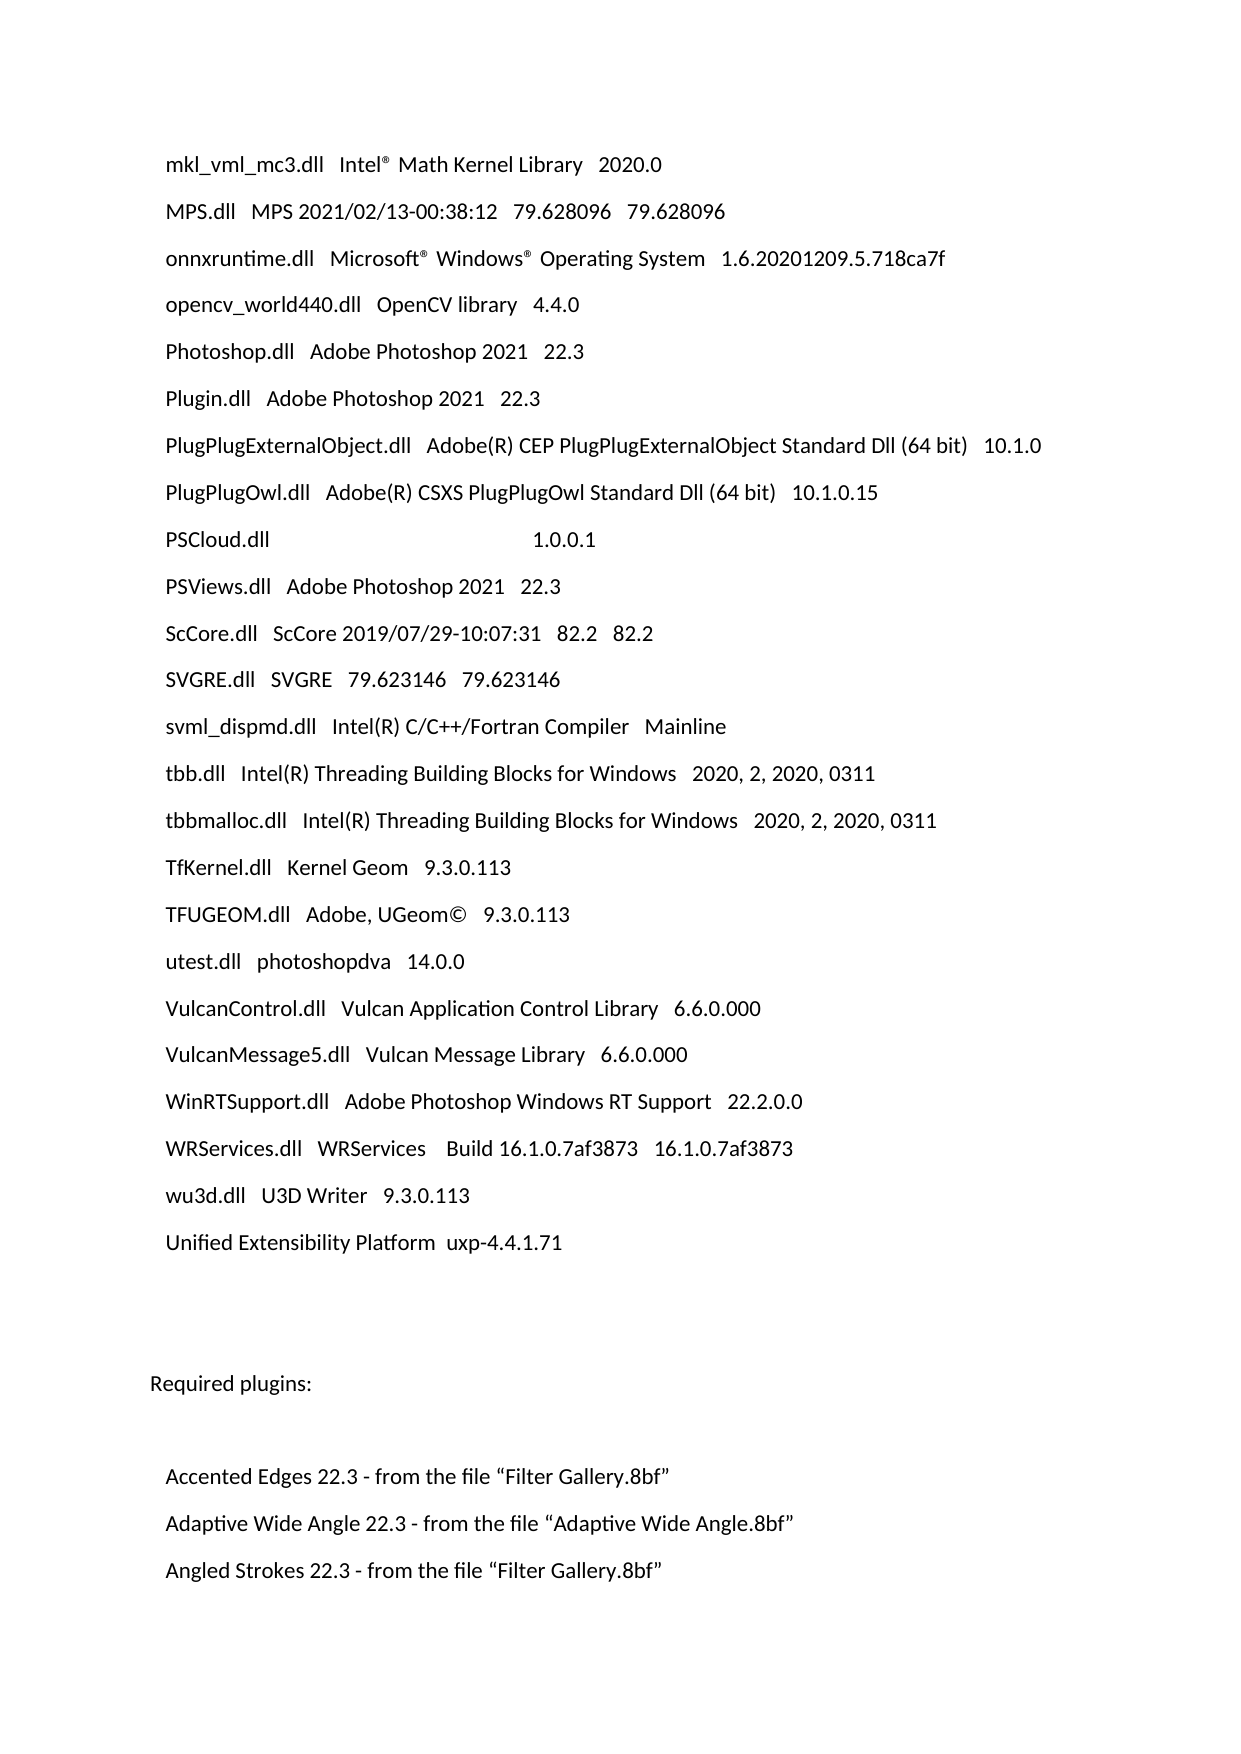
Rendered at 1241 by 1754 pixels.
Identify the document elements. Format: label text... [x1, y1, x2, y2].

text Plugin.dll Adobe Photoshop 2021 22.3 [150, 384, 1090, 412]
text tbb.dll Intel(R) Threading Building Blocks for Windows 2020, 2, 2020, 0311 [150, 759, 1090, 787]
text MPS.dll MPS 2021/02/13-00:38:12 79.628096 79.628096 [150, 197, 1090, 225]
text Required plugins: [150, 1369, 1090, 1397]
text Unified Extensibility Platform uxp-4.4.1.71 [150, 1228, 1090, 1256]
text SVGRE.dll SVGRE 79.623146 79.623146 [150, 666, 1090, 694]
text opencv_world440.dll OpenCV library 4.4.0 [150, 291, 1090, 319]
text PlugPlugExternalObject.dll Adobe(R) CEP PlugPlugExternalObject Standard Dll (64 bit) 10.1.0 [150, 431, 1090, 459]
text WinRTSupport.dll Adobe Photoshop Windows RT Support 22.2.0.0 [150, 1087, 1090, 1116]
text Photoshop.dll Adobe Photoshop 2021 22.3 [150, 337, 1090, 366]
text utest.dll photoshopdva 14.0.0 [150, 947, 1090, 975]
text TfKernel.dll Kernel Geom 9.3.0.113 [150, 853, 1090, 881]
text PSViews.dll Adobe Photoshop 2021 22.3 [150, 572, 1090, 600]
text VulcanControl.dll Vulcan Application Control Library 6.6.0.000 [150, 994, 1090, 1022]
text wu3d.dll U3D Writer 9.3.0.113 [150, 1181, 1090, 1209]
text mkl_vml_mc3.dll Intel® Math Kernel Library 2020.0 [150, 150, 1090, 178]
text TFUGEOM.dll Adobe, UGeom© 9.3.0.113 [150, 900, 1090, 928]
text PlugPlugOwl.dll Adobe(R) CSXS PlugPlugOwl Standard Dll (64 bit) 10.1.0.15 [150, 478, 1090, 506]
text Adaptive Wide Angle 22.3 - from the file “Adaptive Wide Angle.8bf” [150, 1509, 1090, 1537]
text PSCloud.dll 1.0.0.1 [150, 525, 1090, 553]
text Angled Strokes 22.3 - from the file “Filter Gallery.8bf” [150, 1556, 1090, 1584]
text onnxruntime.dll Microsoft® Windows® Operating System 1.6.20201209.5.718ca7f [150, 244, 1090, 272]
text tbbmalloc.dll Intel(R) Threading Building Blocks for Windows 2020, 2, 2020, 0311 [150, 806, 1090, 834]
text VulcanMessage5.dll Vulcan Message Library 6.6.0.000 [150, 1041, 1090, 1069]
text svml_dispmd.dll Intel(R) C/C++/Fortran Compiler Mainline [150, 712, 1090, 741]
text ScCore.dll ScCore 2019/07/29-10:07:31 82.2 82.2 [150, 619, 1090, 647]
text Accented Edges 22.3 - from the file “Filter Gallery.8bf” [150, 1462, 1090, 1491]
text WRServices.dll WRServices Build 16.1.0.7af3873 16.1.0.7af3873 [150, 1134, 1090, 1162]
